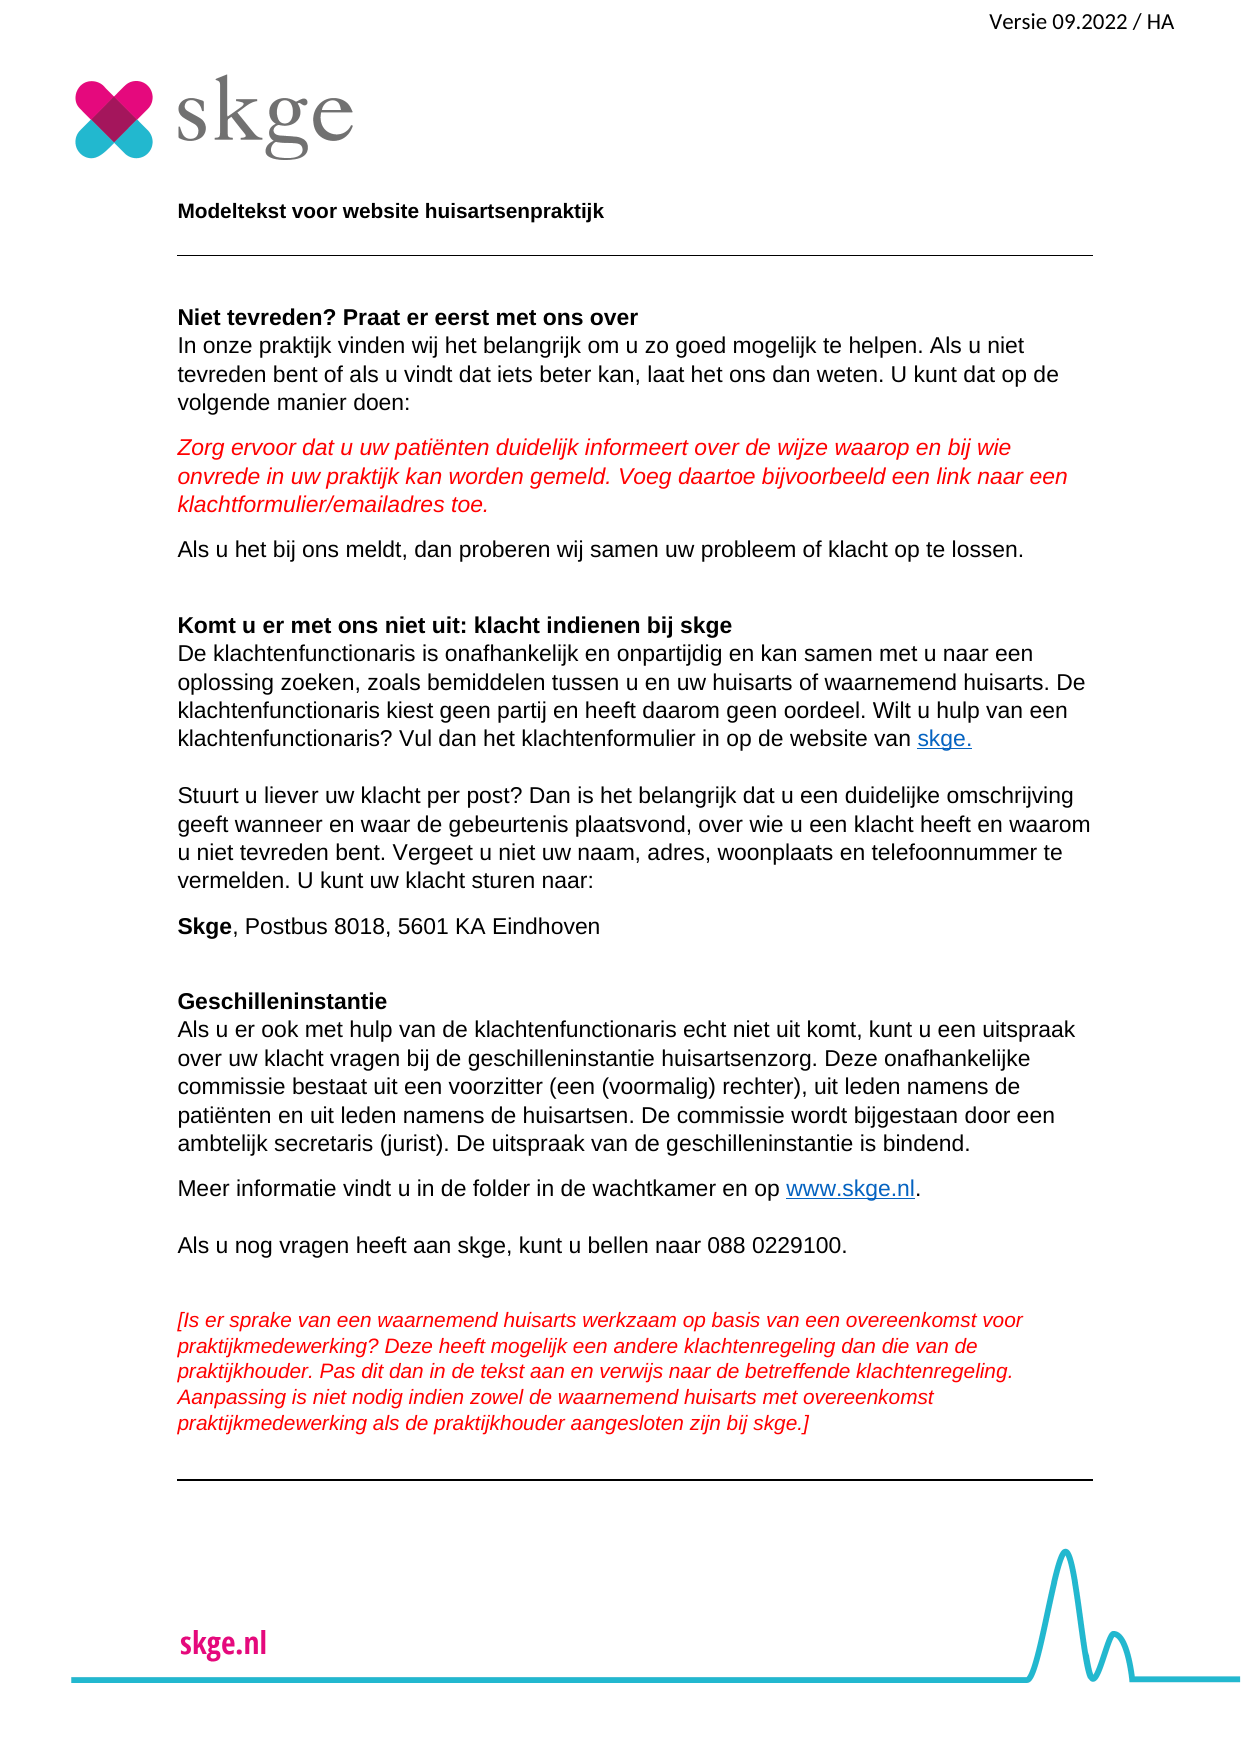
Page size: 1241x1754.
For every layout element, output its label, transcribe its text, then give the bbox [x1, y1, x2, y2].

text Zorg ervoor dat u uw patiënten duidelijk informeert over de wijze waarop en bij wie onvrede in uw praktijk kan worden gemeld. Voeg daartoe bijvoorbeeld een link naar een klachtformulier/emailadres toe. [177, 434, 1093, 517]
text Als u het bij ons meldt, dan proberen wij samen uw probleem of klacht op te lossen. [177, 536, 1093, 593]
text Geschilleninstantie Als u er ook met hulp van de klachtenfunctionaris echt niet uit komt, kunt u een uitspraak over uw klacht vragen bij de geschilleninstantie huisartsenzorg. Deze onafhankelijke commissie bestaat uit een voorzitter (een (voormalig) rechter), uit leden namens de patiënten en uit leden namens de huisartsen. De commissie wordt bijgestaan door een ambtelijk secretaris (jurist). De uitspraak van de geschilleninstantie is bindend. [177, 988, 1093, 1157]
text Meer informatie vindt u in de folder in de wachtkamer en op www.skge.nl. Als u nog vragen heeft aan skge, kunt u bellen naar 088 0229100. [177, 1175, 1093, 1289]
text Skge, Postbus 8018, 5601 KA Eindhoven [177, 913, 1093, 969]
text Modeltekst voor website huisartsenpraktijk [177, 199, 1093, 255]
text Komt u er met ons niet uit: klacht indienen bij skge De klachtenfunctionaris is onafhankelijk en onpartijdig en kan samen met u naar een oplossing zoeken, zoals bemiddelen tussen u en uw huisarts of waarnemend huisarts. De klachtenfunctionaris kiest geen partij en heeft daarom geen oordeel. Wilt u hulp van een klachtenfunctionaris? Vul dan het klachtenformulier in op de website van skge. Stuurt u liever uw klacht per post? Dan is het belangrijk dat u een duidelijke omschrijving geeft wanneer en waar de gebeurtenis plaatsvond, over wie u een klacht heeft en waarom u niet tevreden bent. Vergeet u niet uw naam, adres, woonplaats en telefoonnummer te vermelden. U kunt uw klacht sturen naar: [177, 612, 1093, 894]
picture [0, 0, 1241, 1754]
text [Is er sprake van een waarnemend huisarts werkzaam op basis van een overeenkomst voor praktijkmedewerking? Deze heeft mogelijk een andere klachtenregeling dan die van de praktijkhouder. Pas dit dan in de tekst aan en verwijs naar de betreffende klachtenregeling. Aanpassing is niet nodig indien zowel de waarnemend huisarts met overeenkomst praktijkmedewerking als de praktijkhouder aangesloten zijn bij skge.] [177, 1308, 1093, 1435]
text Niet tevreden? Praat er eerst met ons over In onze praktijk vinden wij het belangrijk om u zo goed mogelijk te helpen. Als u niet tevreden bent of als u vindt dat iets beter kan, laat het ons dan weten. U kunt dat op de volgende manier doen: [177, 275, 1093, 415]
